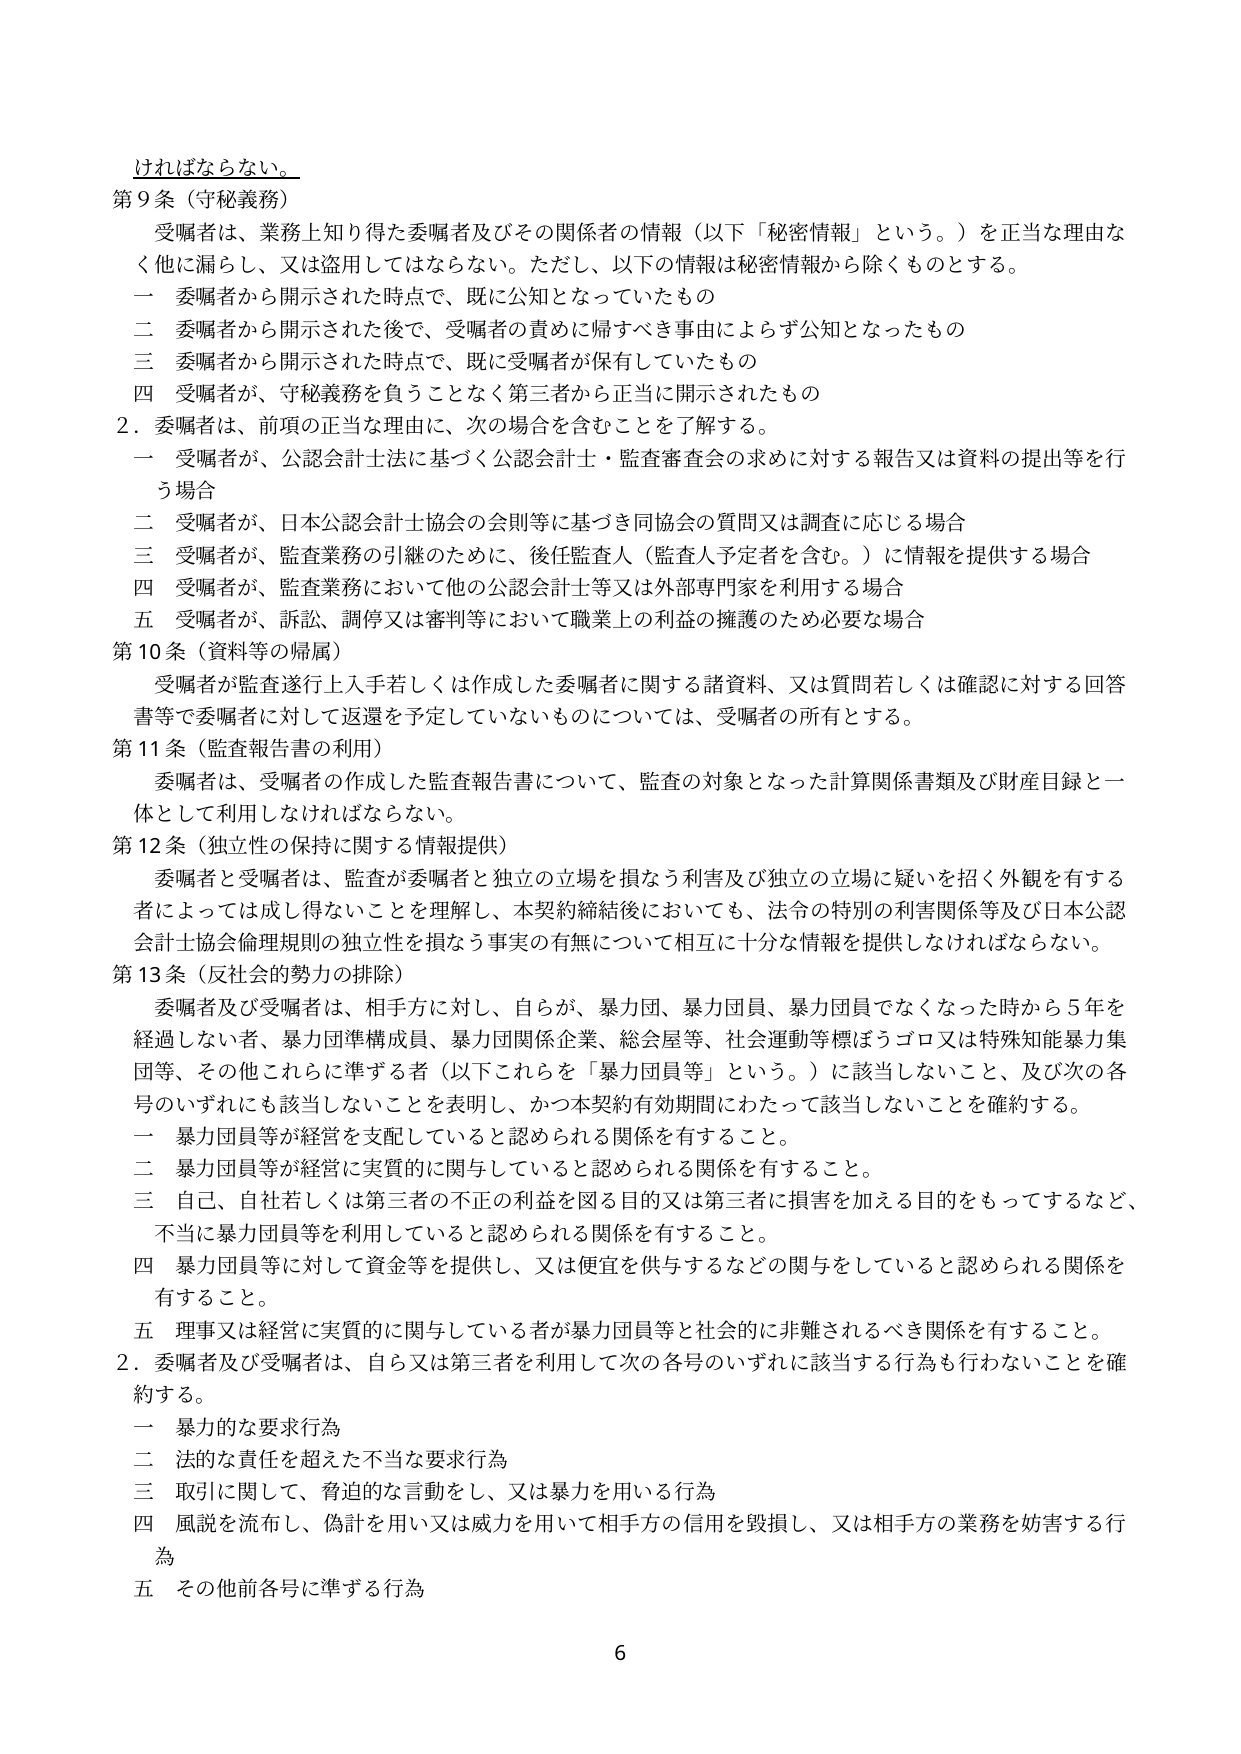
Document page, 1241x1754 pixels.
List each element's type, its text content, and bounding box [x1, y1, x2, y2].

text 四 暴力団員等に対して資金等を提供し、又は便宜を供与するなどの関与をしていると認められる関係を有すること。 [133, 1248, 1128, 1313]
text 一 暴力的な要求行為 [112, 1410, 1128, 1442]
text 第10条（資料等の帰属） [112, 635, 1128, 667]
text ２．委嘱者及び受嘱者は、自ら又は第三者を利用して次の各号のいずれに該当する行為も行わないことを確約する。 [112, 1345, 1128, 1410]
text 三 取引に関して、脅迫的な言動をし、又は暴力を用いる行為 [133, 1474, 1128, 1507]
text 委嘱者は、受嘱者の作成した監査報告書について、監査の対象となった計算関係書類及び財産目録と一体として利用しなければならない。 [133, 764, 1128, 828]
text 二 委嘱者から開示された後で、受嘱者の責めに帰すべき事由によらず公知となったもの [133, 312, 1128, 344]
text 二 暴力団員等が経営に実質的に関与していると認められる関係を有すること。 [133, 1151, 1128, 1184]
text 二 受嘱者が、日本公認会計士協会の会則等に基づき同協会の質問又は調査に応じる場合 [133, 506, 1128, 538]
text 三 自己、自社若しくは第三者の不正の利益を図る目的又は第三者に損害を加える目的をもってするなど、不当に暴力団員等を利用していると認められる関係を有すること。 [133, 1184, 1128, 1248]
text 三 受嘱者が、監査業務の引継のために、後任監査人（監査人予定者を含む。）に情報を提供する場合 [133, 538, 1128, 570]
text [112, 150, 1128, 183]
text 四 風説を流布し、偽計を用い又は威力を用いて相手方の信用を毀損し、又は相手方の業務を妨害する行為 [133, 1507, 1128, 1571]
text 第11条（監査報告書の利用） [112, 732, 1128, 764]
text 第９条（守秘義務） [112, 183, 1128, 215]
text 第12条（独立性の保持に関する情報提供） [112, 828, 1128, 861]
text 受嘱者は、業務上知り得た委嘱者及びその関係者の情報（以下「秘密情報」という。）を正当な理由なく他に漏らし、又は盗用してはならない。ただし、以下の情報は秘密情報から除くものとする。 [133, 215, 1128, 279]
text 委嘱者と受嘱者は、監査が委嘱者と独立の立場を損なう利害及び独立の立場に疑いを招く外観を有する者によっては成し得ないことを理解し、本契約締結後においても、法令の特別の利害関係等及び日本公認会計士協会倫理規則の独立性を損なう事実の有無について相互に十分な情報を提供しなければならない。 [133, 861, 1128, 958]
text 五 その他前各号に準ずる行為 [112, 1571, 1128, 1603]
text 四 受嘱者が、監査業務において他の公認会計士等又は外部専門家を利用する場合 [133, 570, 1128, 602]
text 四 受嘱者が、守秘義務を負うことなく第三者から正当に開示されたもの [133, 376, 1128, 409]
text 一 委嘱者から開示された時点で、既に公知となっていたもの [133, 279, 1128, 312]
text 五 受嘱者が、訴訟、調停又は審判等において職業上の利益の擁護のため必要な場合 [133, 602, 1128, 635]
text 委嘱者及び受嘱者は、相手方に対し、自らが、暴力団、暴力団員、暴力団員でなくなった時から５年を経過しない者、暴力団準構成員、暴力団関係企業、総会屋等、社会運動等標ぼうゴロ又は特殊知能暴力集団等、その他これらに準ずる者（以下これらを「暴力団員等」という。）に該当しないこと、及び次の各号のいずれにも該当しないことを表明し、かつ本契約有効期間にわたって該当しないことを確約する。 [133, 990, 1128, 1119]
text 一 受嘱者が、公認会計士法に基づく公認会計士・監査審査会の求めに対する報告又は資料の提出等を行う場合 [133, 441, 1128, 506]
text 五 理事又は経営に実質的に関与している者が暴力団員等と社会的に非難されるべき関係を有すること。 [133, 1313, 1128, 1345]
text 二 法的な責任を超えた不当な要求行為 [112, 1442, 1128, 1474]
text 三 委嘱者から開示された時点で、既に受嘱者が保有していたもの [133, 344, 1128, 376]
text 受嘱者が監査遂行上入手若しくは作成した委嘱者に関する諸資料、又は質問若しくは確認に対する回答書等で委嘱者に対して返還を予定していないものについては、受嘱者の所有とする。 [133, 667, 1128, 732]
text ２．委嘱者は、前項の正当な理由に、次の場合を含むことを了解する。 [112, 409, 1128, 441]
text 一 暴力団員等が経営を支配していると認められる関係を有すること。 [133, 1119, 1128, 1151]
text 第13条（反社会的勢力の排除） [112, 958, 1128, 990]
